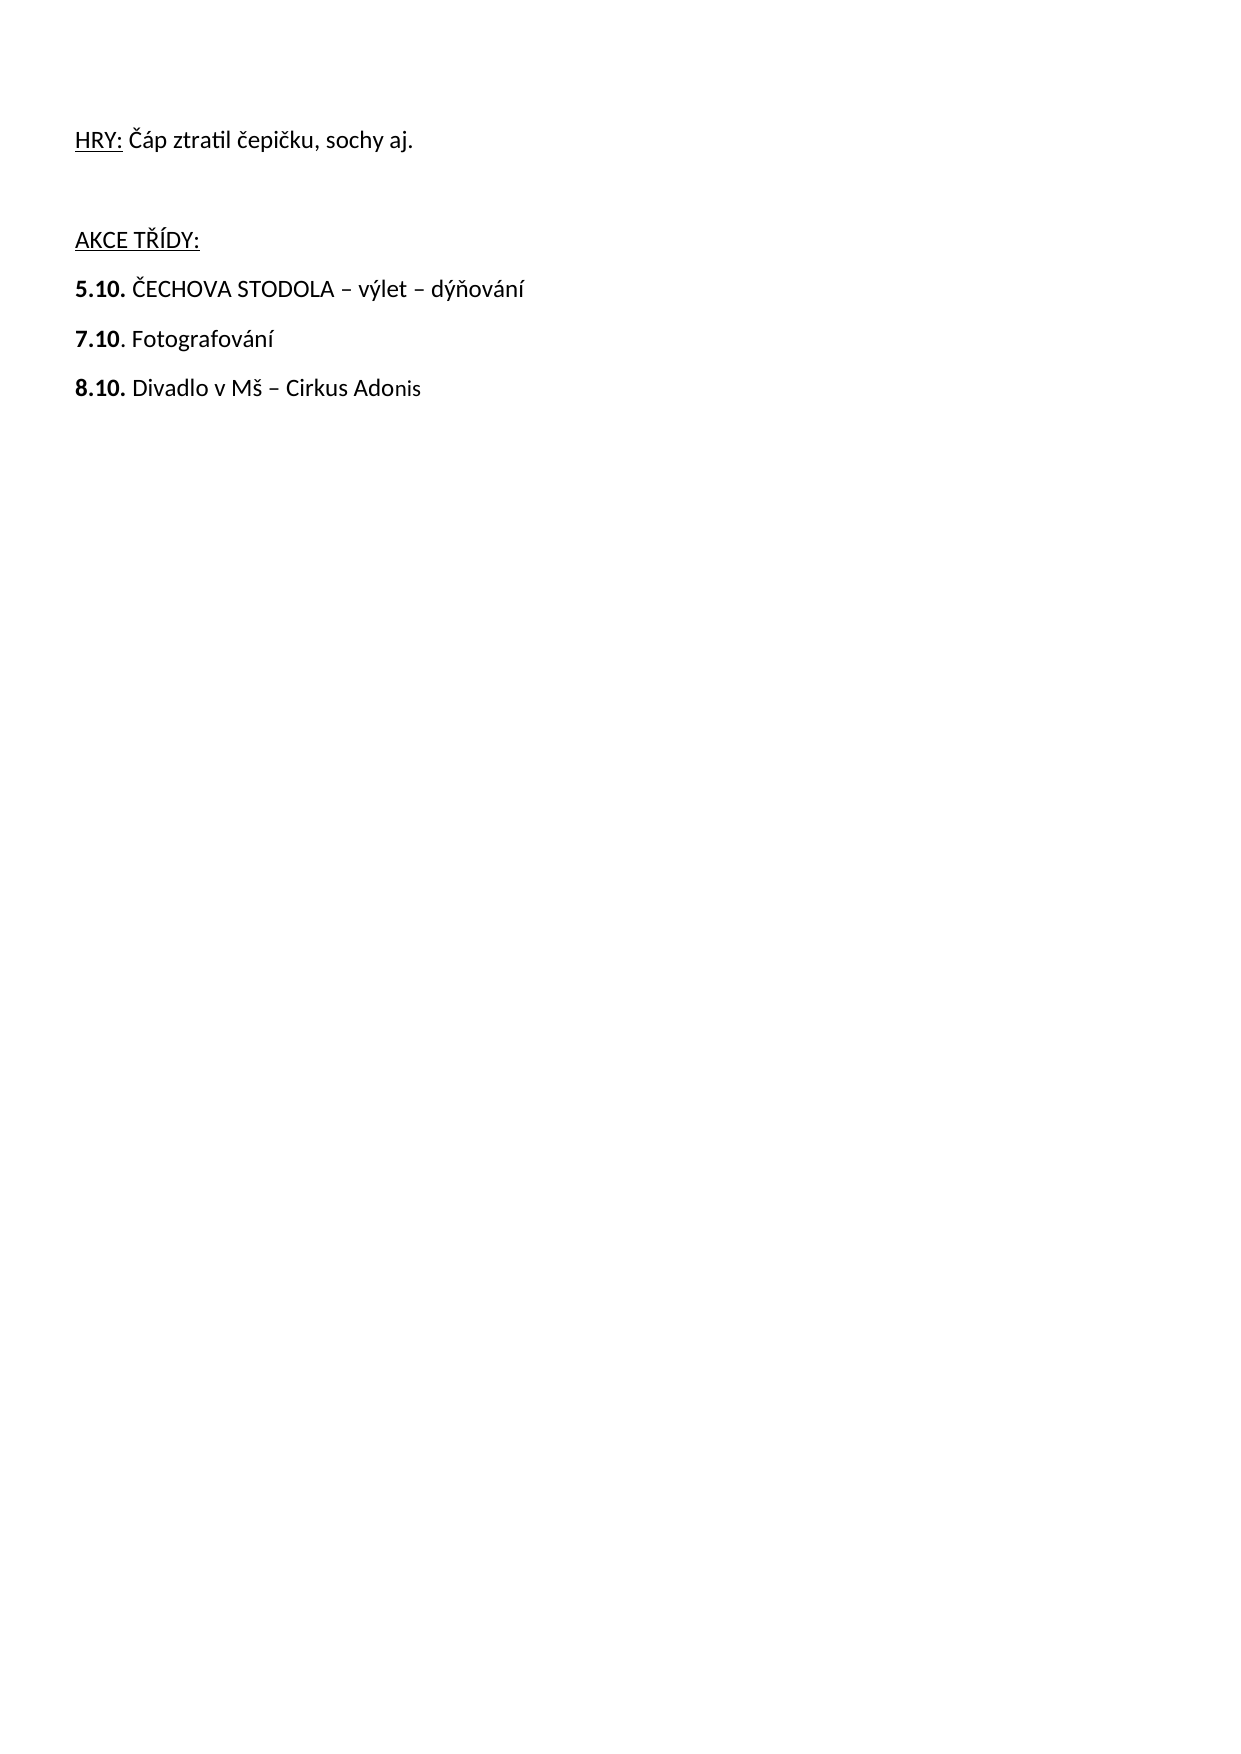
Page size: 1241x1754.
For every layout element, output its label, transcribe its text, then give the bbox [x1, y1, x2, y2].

text 8.10. Divadlo v Mš – Cirkus Adonis [75, 372, 1165, 403]
text HRY: Čáp ztratil čepičku, sochy aj. [75, 124, 1165, 155]
text 7.10. Fotografování [75, 323, 1165, 353]
text AKCE TŘÍDY: [75, 224, 1165, 254]
text 5.10. ČECHOVA STODOLA – výlet – dýňování [75, 273, 1165, 304]
